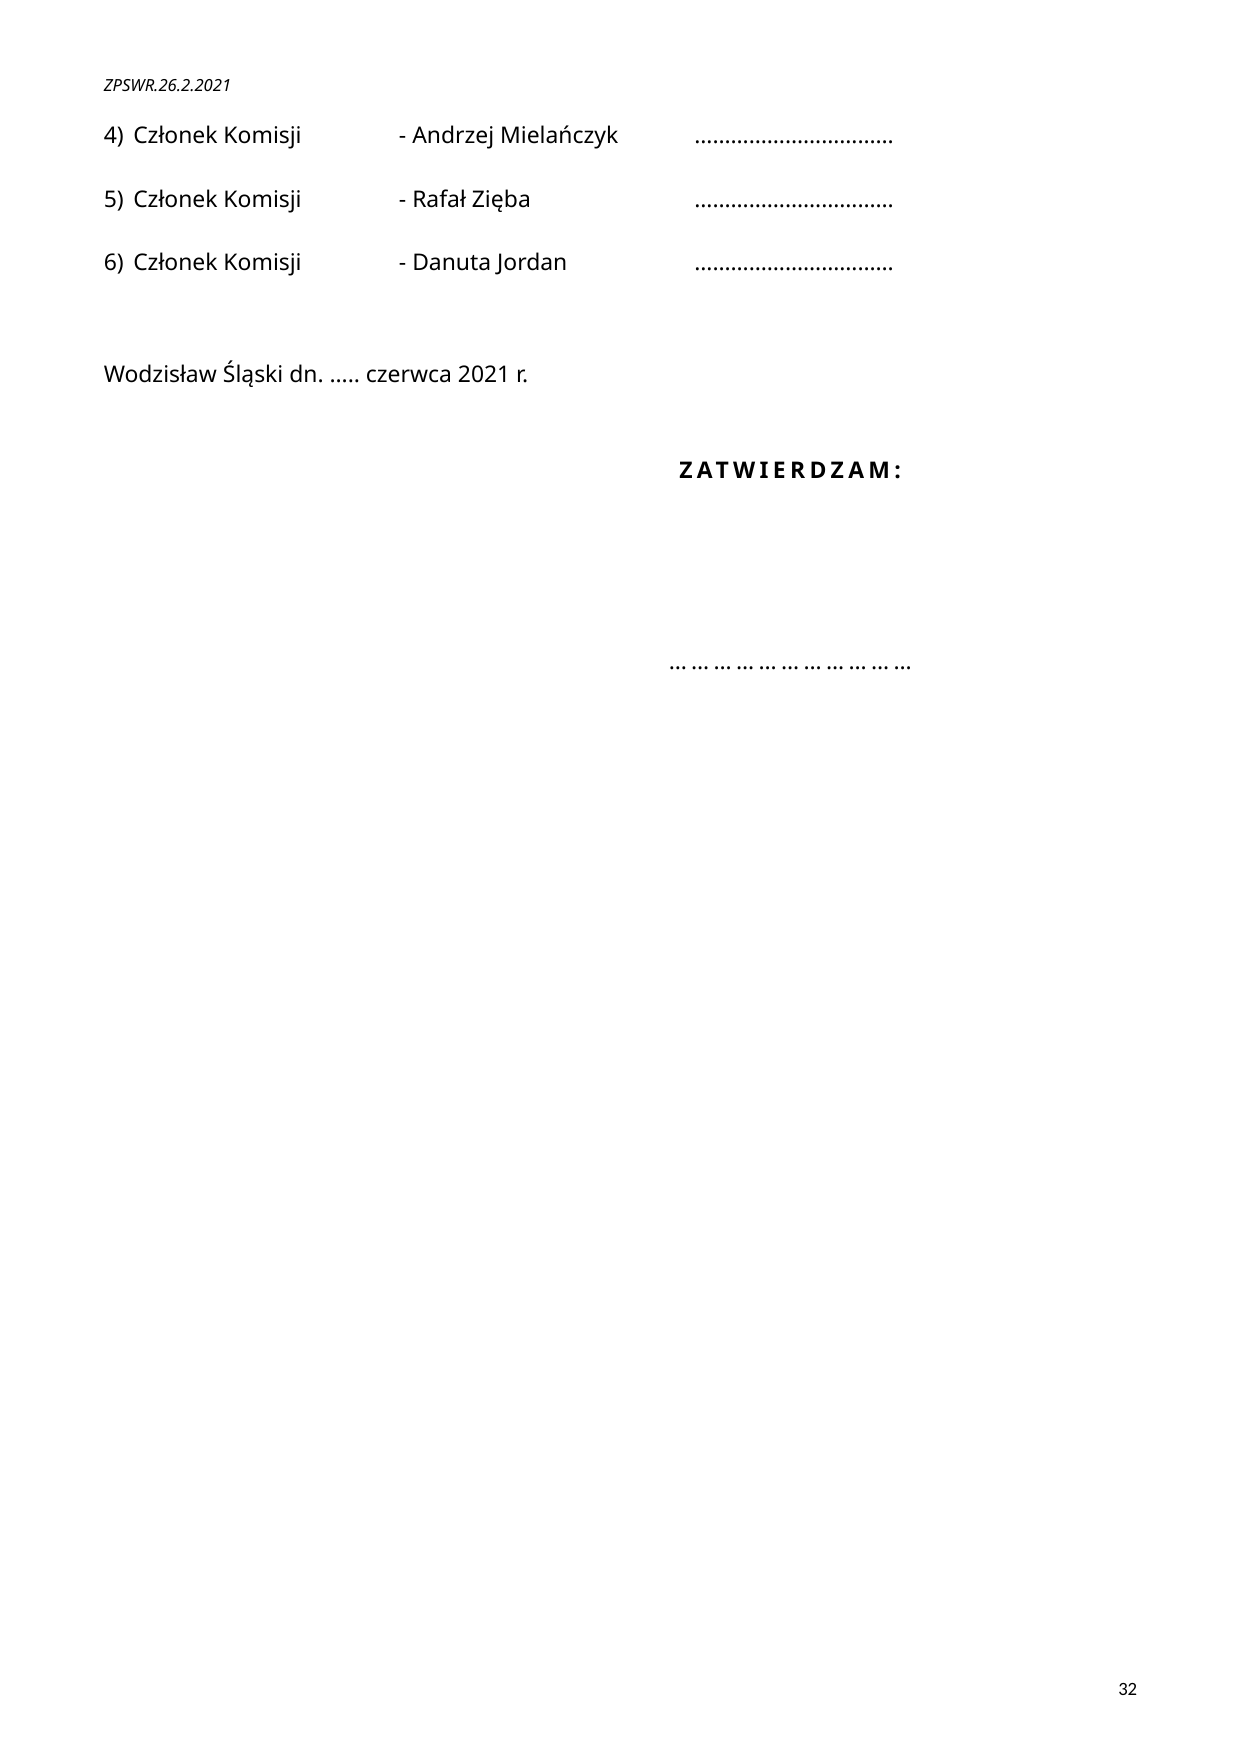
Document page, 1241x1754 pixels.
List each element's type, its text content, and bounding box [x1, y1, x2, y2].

list Członek Komisji - Danuta Jordan …………………………… [103, 246, 1137, 278]
text …………………………… [443, 645, 1137, 677]
list Członek Komisji - Andrzej Mielańczyk …………………………… [103, 119, 1137, 151]
text ZATWIERDZAM: [443, 454, 1137, 485]
list Członek Komisji - Rafał Zięba …………………………… [103, 183, 1137, 214]
text Wodzisław Śląski dn. ….. czerwca 2021 r. [103, 358, 1137, 389]
